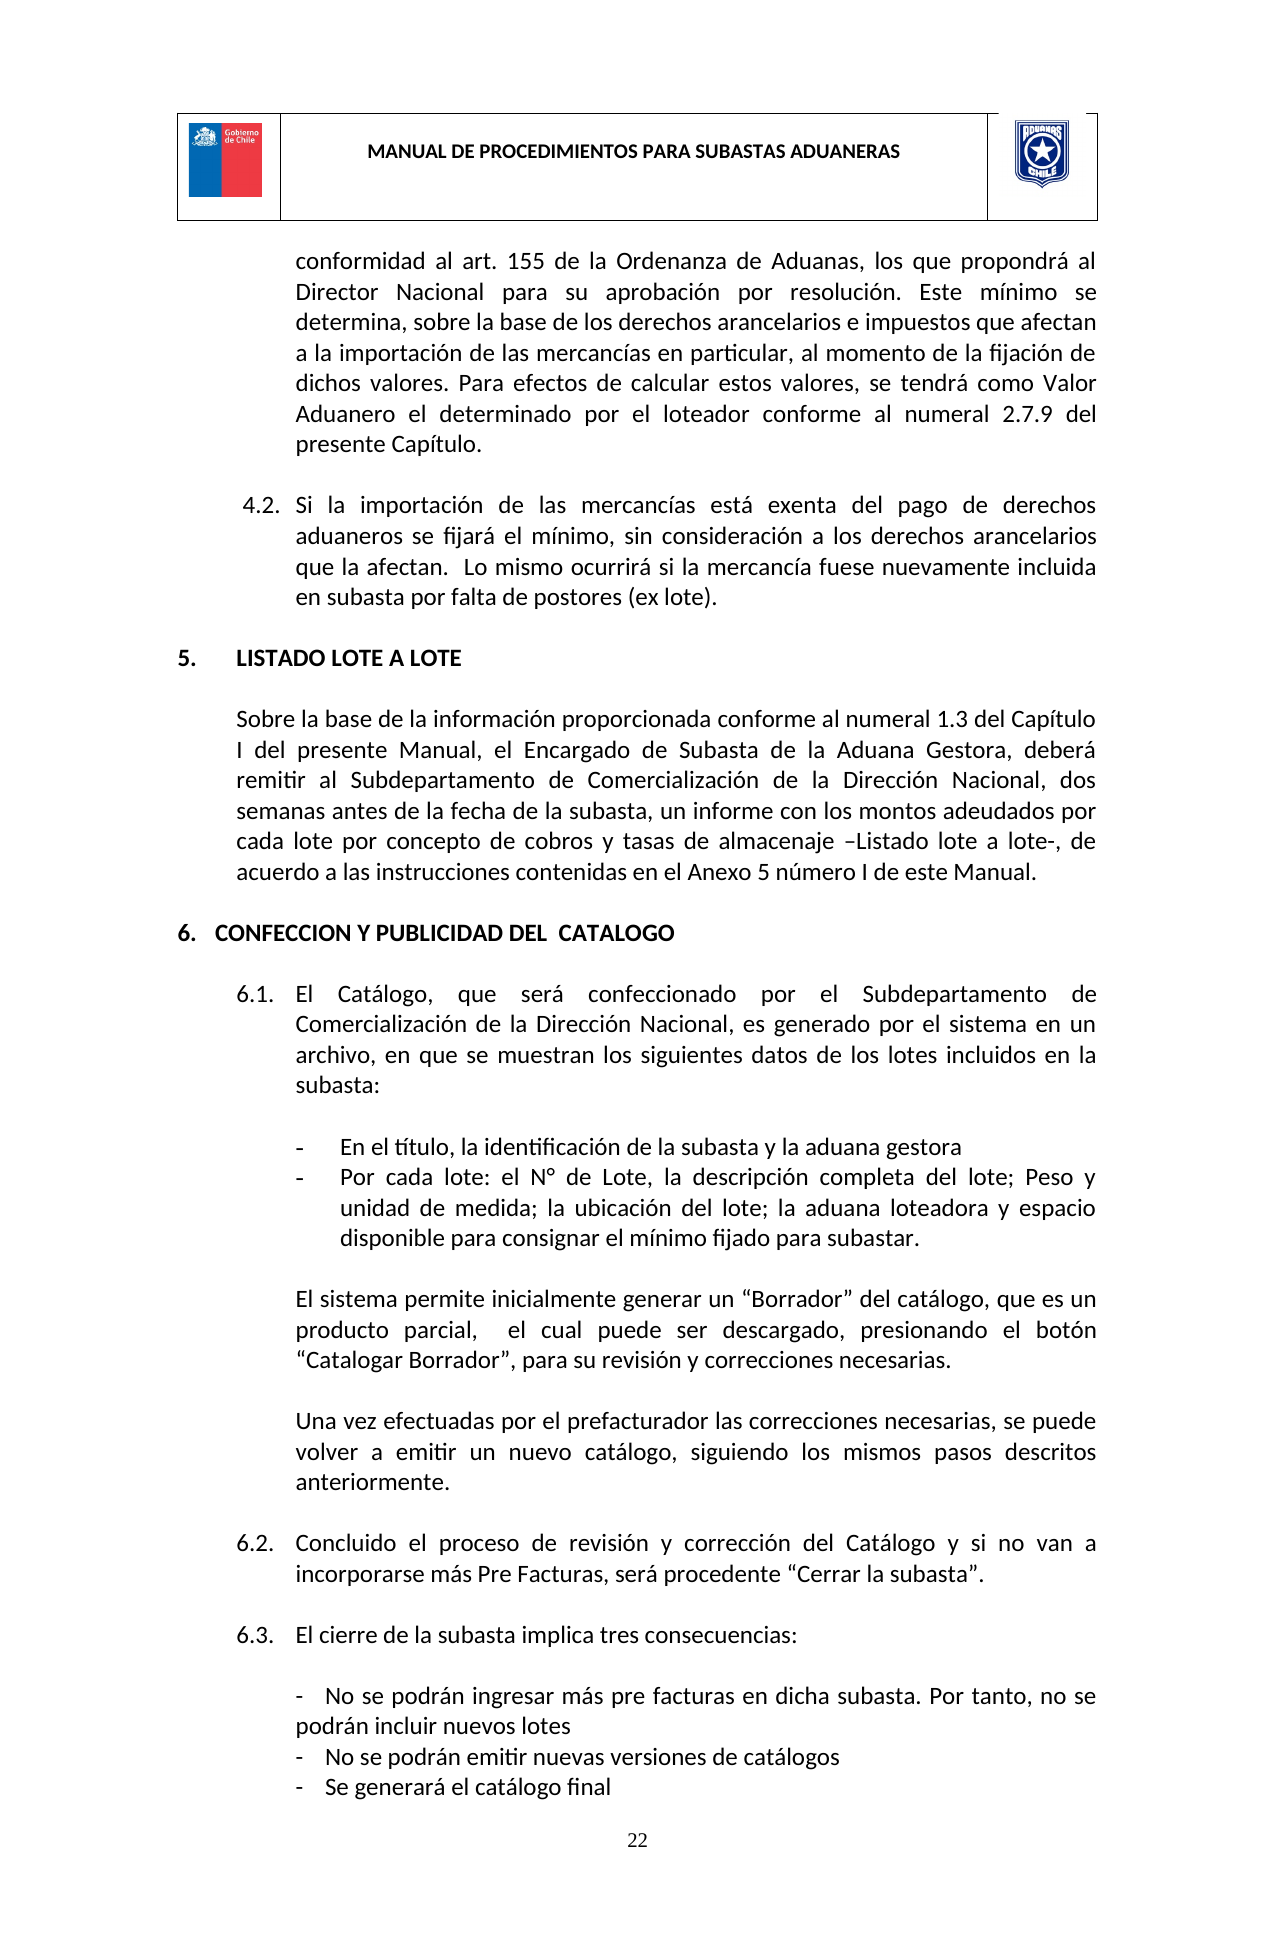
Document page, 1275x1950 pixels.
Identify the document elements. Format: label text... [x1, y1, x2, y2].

text - No se podrán emitir nuevas versiones de catálogos [295, 1741, 1098, 1772]
text - Se generará el catálogo final [295, 1772, 1098, 1802]
list Si la importación de las mercancías está exenta del pago de derechos aduaneros se fijará el mínimo, sin consideración a los derechos arancelarios que la afectan. Lo mismo ocurrirá si la mercancía fuese nuevamente incluida en subasta por falta de postores (ex lote). [242, 490, 1098, 612]
text Sobre la base de la información proporcionada conforme al numeral 1.3 del Capítulo I del presente Manual, el Encargado de Subasta de la Aduana Gestora, deberá remitir al Subdepartamento de Comercialización de la Dirección Nacional, dos semanas antes de la fecha de la subasta, un informe con los montos adeudados por cada lote por concepto de cobros y tasas de almacenaje –Listado lote a lote-, de acuerdo a las instrucciones contenidas en el Anexo 5 número I de este Manual. [236, 703, 1098, 886]
text El sistema permite inicialmente generar un “Borrador” del catálogo, que es un producto parcial, el cual puede ser descargado, presionando el botón “Catalogar Borrador”, para su revisión y correcciones necesarias. [295, 1283, 1098, 1375]
text Una vez efectuadas por el prefacturador las correcciones necesarias, se puede volver a emitir un nuevo catálogo, siguiendo los mismos pasos descritos anteriormente. [295, 1405, 1098, 1497]
list CONFECCION Y PUBLICIDAD DEL CATALOGO [177, 917, 1098, 947]
list El cierre de la subasta implica tres consecuencias: [236, 1619, 1098, 1649]
picture [998, 113, 1087, 197]
list En el título, la identificación de la subasta y la aduana gestora [295, 1131, 1098, 1161]
picture [188, 123, 262, 197]
text - No se podrán ingresar más pre facturas en dicha subasta. Por tanto, no se podrán incluir nuevos lotes [295, 1680, 1098, 1741]
list LISTADO LOTE A LOTE [177, 642, 1098, 673]
list Por cada lote: el N° de Lote, la descripción completa del lote; Peso y unidad de medida; la ubicación del lote; la aduana loteadora y espacio disponible para consignar el mínimo fijado para subastar. [295, 1161, 1098, 1253]
list Concluido el proceso de revisión y corrección del Catálogo y si no van a incorporarse más Pre Facturas, será procedente “Cerrar la subasta”. [236, 1527, 1098, 1588]
list El Catálogo, que será confeccionado por el Subdepartamento de Comercialización de la Dirección Nacional, es generado por el sistema en un archivo, en que se muestran los siguientes datos de los lotes incluidos en la subasta: [236, 978, 1098, 1100]
